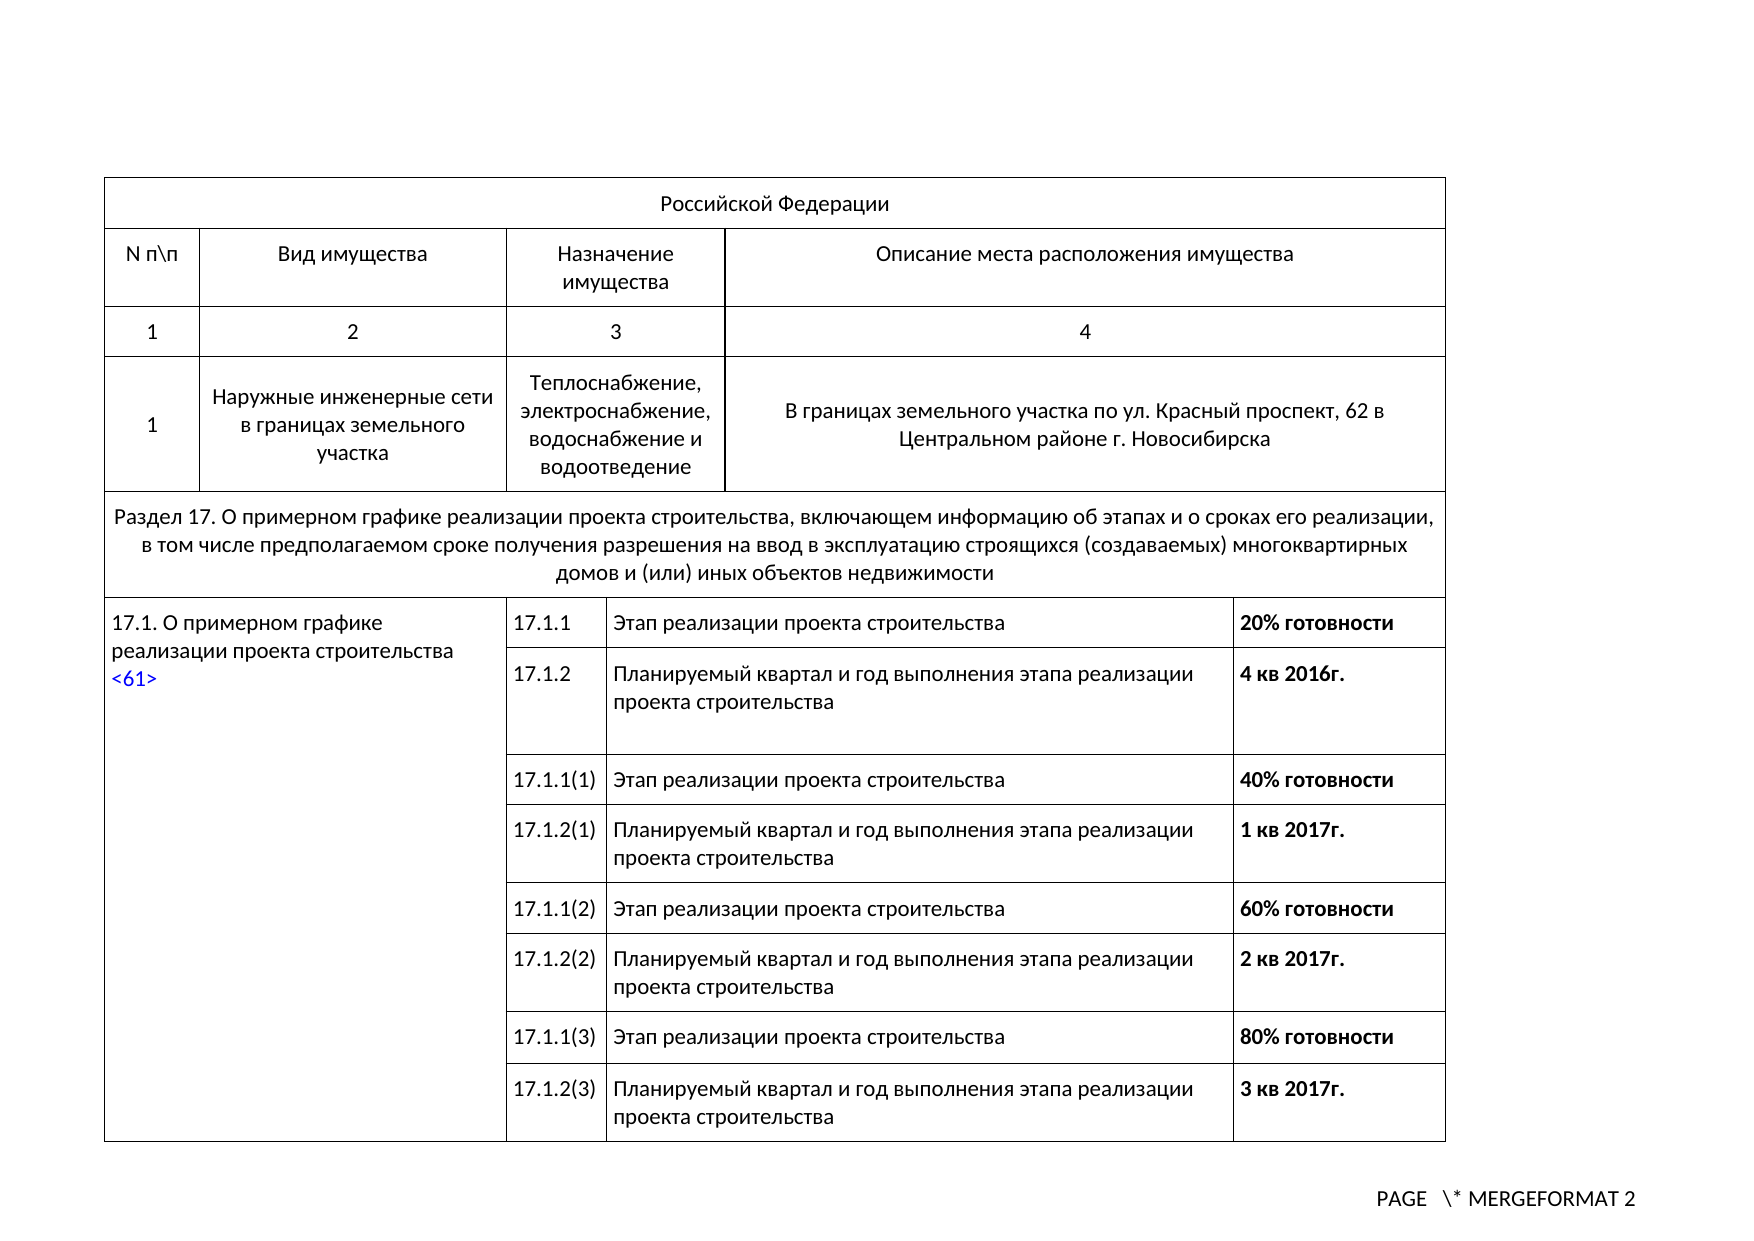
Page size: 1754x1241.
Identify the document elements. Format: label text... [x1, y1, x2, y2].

table_cell Этап реализации проекта строительства [607, 598, 1233, 647]
table_cell N п\п [105, 229, 199, 306]
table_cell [607, 1064, 1233, 1141]
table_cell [105, 178, 1445, 227]
table_cell Планируемый квартал и год выполнения этапа реализации проекта строительства [607, 648, 1233, 753]
table_cell 4 кв 2016г. [1234, 648, 1445, 753]
table_cell 80% готовности [1234, 1012, 1445, 1062]
table_cell Этап реализации проекта строительства [607, 1012, 1233, 1062]
table_cell 17.1.1(3) [507, 1012, 606, 1062]
table_cell 1 [105, 307, 199, 356]
table_cell 1 [105, 357, 199, 491]
table_cell Теплоснабжение, электроснабжение, водоснабжение и водоотведение [507, 357, 724, 491]
table_cell 2 кв 2017г. [1234, 934, 1445, 1011]
table_cell 20% готовности [1234, 598, 1445, 647]
table_cell Этап реализации проекта строительства [607, 883, 1233, 932]
table_cell 17.1.2(1) [507, 805, 606, 882]
table_cell 17.1.1(2) [507, 883, 606, 932]
table_cell 3 кв 2017г. [1234, 1064, 1445, 1141]
table_cell 17.1.1(1) [507, 755, 606, 804]
table_cell Описание места расположения имущества [726, 229, 1445, 306]
table_cell 1 кв 2017г. [1234, 805, 1445, 882]
table_cell 4 [726, 307, 1445, 356]
table_cell 60% готовности [1234, 883, 1445, 932]
table_cell Наружные инженерные сети в границах земельного участка [200, 357, 506, 491]
table_cell 40% готовности [1234, 755, 1445, 804]
table_cell Этап реализации проекта строительства [607, 755, 1233, 804]
table_cell 17.1. О примерном графике реализации проекта строительства <61> [105, 598, 506, 1141]
table_cell Планируемый квартал и год выполнения этапа реализации проекта строительства [607, 805, 1233, 882]
table_cell 17.1.2(2) [507, 934, 606, 1011]
table_cell Раздел 17. О примерном графике реализации проекта строительства, включающем информацию об этапах и о сроках его реализации, в том числе предполагаемом сроке получения разрешения на ввод в эксплуатацию строящихся (создаваемых) многоквартирных домов и (или) иных объектов недвижимости [105, 492, 1445, 597]
table_cell Вид имущества [200, 229, 506, 306]
table_cell 17.1.2 [507, 648, 606, 753]
table_cell Назначение имущества [507, 229, 724, 306]
table_cell В границах земельного участка по ул. Красный проспект, 62 в Центральном районе г. Новосибирска [726, 357, 1445, 491]
table_cell Планируемый квартал и год выполнения этапа реализации проекта строительства [607, 934, 1233, 1011]
table_cell 17.1.2(3) [507, 1064, 606, 1141]
table_cell 2 [200, 307, 506, 356]
table_cell 3 [507, 307, 724, 356]
table_cell 17.1.1 [507, 598, 606, 647]
